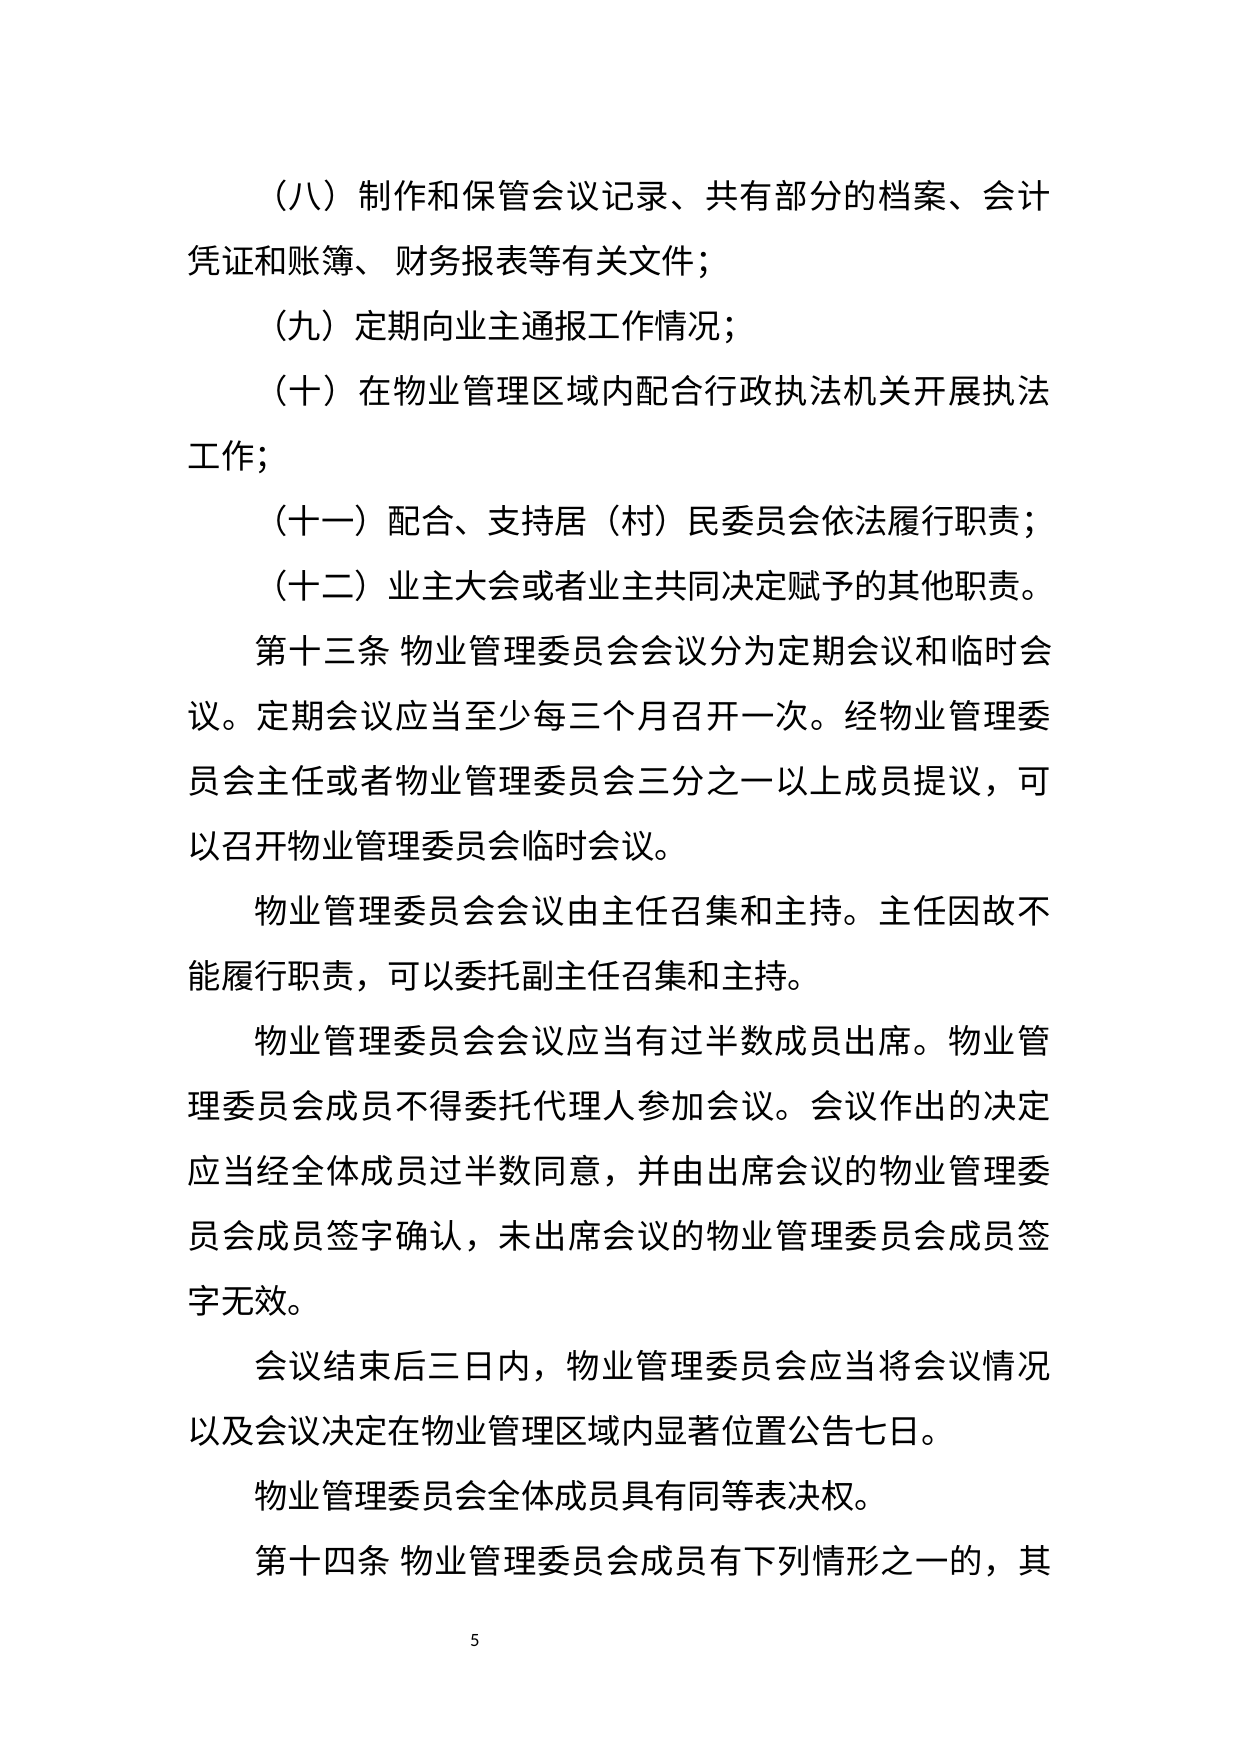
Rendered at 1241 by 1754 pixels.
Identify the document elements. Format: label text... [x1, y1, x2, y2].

text 会议结束后三日内，物业管理委员会应当将会议情况以及会议决定在物业管理区域内显著位置公告七日。 [187, 1332, 1053, 1462]
text 物业管理委员会会议应当有过半数成员出席。物业管理委员会成员不得委托代理人参加会议。会议作出的决定应当经全体成员过半数同意，并由出席会议的物业管理委员会成员签字确认，未出席会议的物业管理委员会成员签字无效。 [187, 1007, 1053, 1332]
text 物业管理委员会会议由主任召集和主持。主任因故不能履行职责，可以委托副主任召集和主持。 [187, 877, 1053, 1007]
text 第十三条 物业管理委员会会议分为定期会议和临时会议。定期会议应当至少每三个月召开一次。经物业管理委员会主任或者物业管理委员会三分之一以上成员提议，可以召开物业管理委员会临时会议。 [187, 617, 1053, 877]
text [187, 1527, 1053, 1592]
text （九）定期向业主通报工作情况； [187, 292, 1053, 357]
text 物业管理委员会全体成员具有同等表决权。 [187, 1462, 1053, 1527]
text （十）在物业管理区域内配合行政执法机关开展执法工作； [187, 357, 1053, 487]
text （十二）业主大会或者业主共同决定赋予的其他职责。 [187, 552, 1053, 617]
text （八）制作和保管会议记录、共有部分的档案、会计凭证和账簿、 财务报表等有关文件； [187, 162, 1053, 292]
text （十一）配合、支持居（村）民委员会依法履行职责； [187, 487, 1053, 552]
